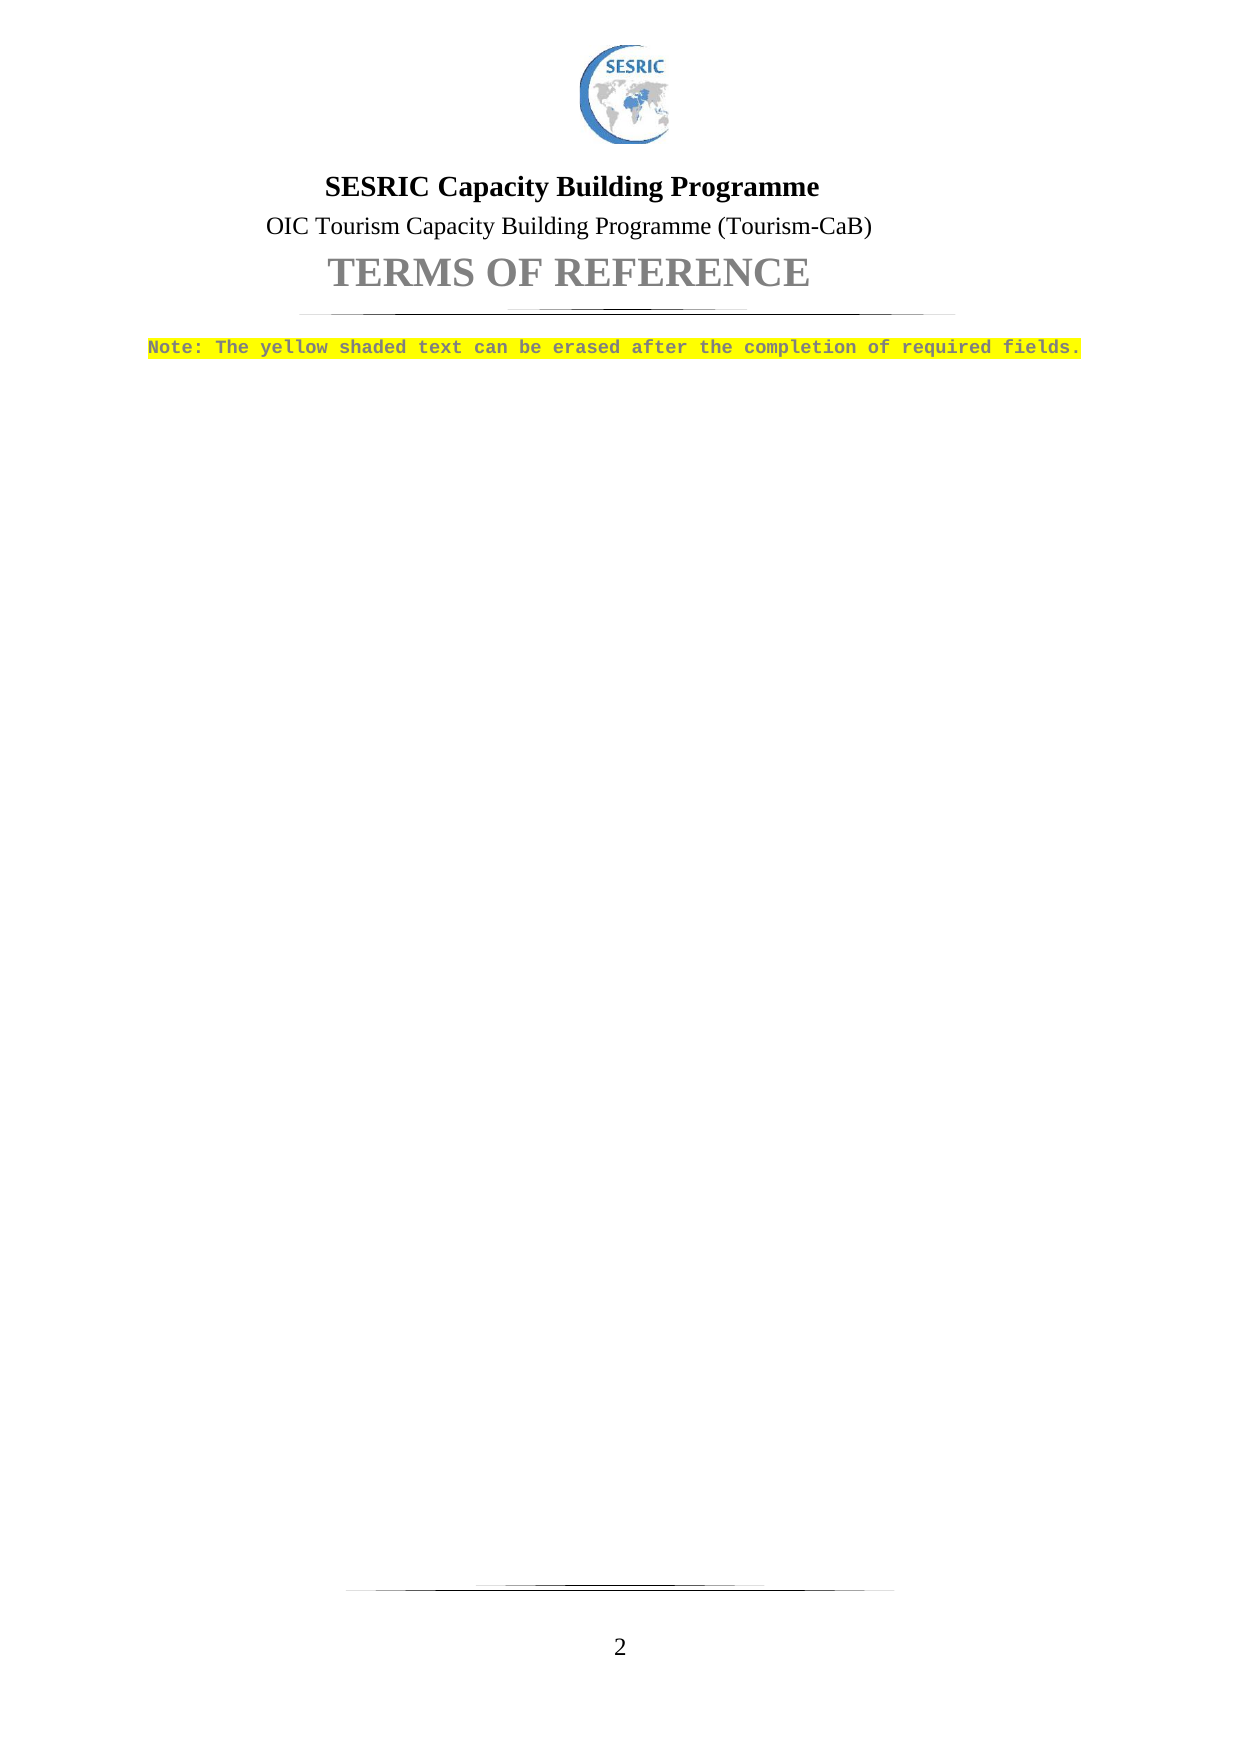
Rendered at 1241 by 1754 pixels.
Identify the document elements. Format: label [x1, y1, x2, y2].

picture [578, 45, 669, 142]
